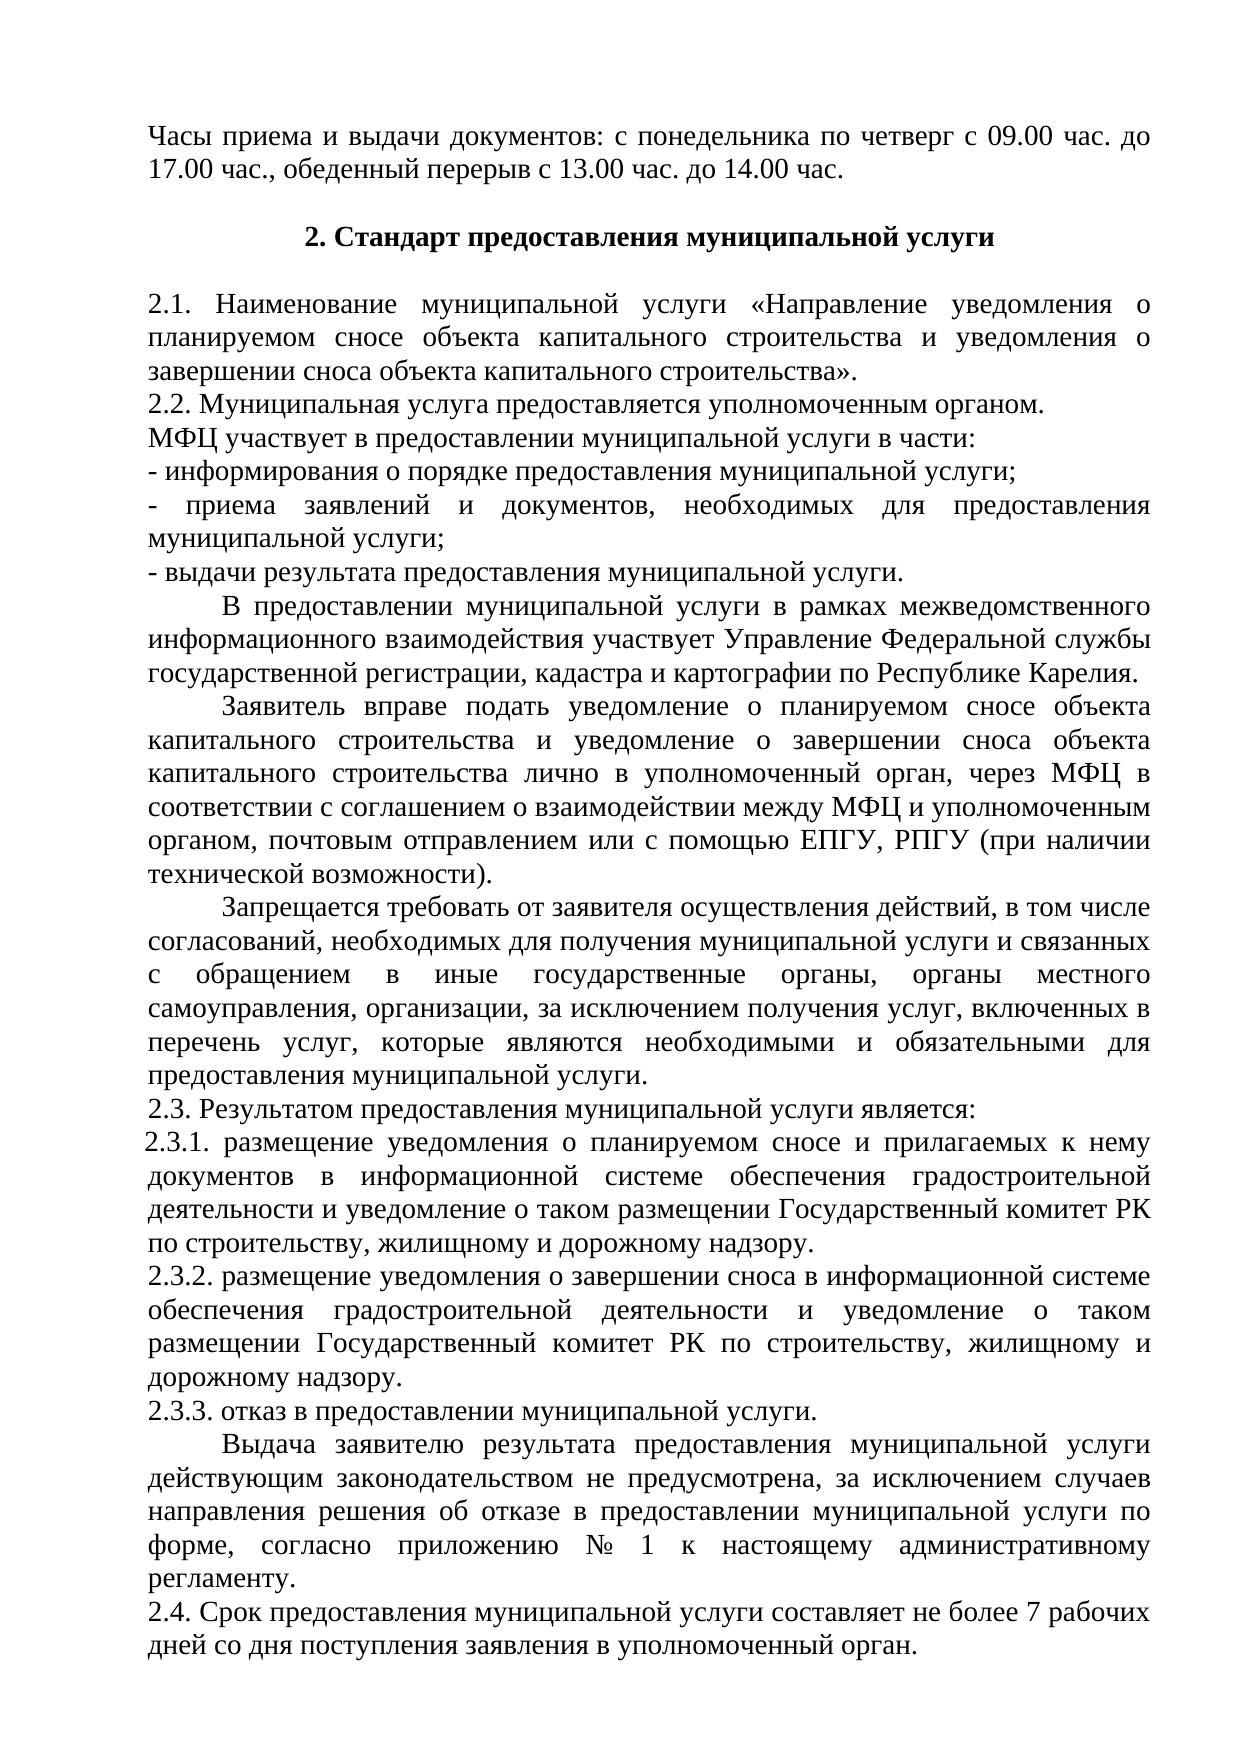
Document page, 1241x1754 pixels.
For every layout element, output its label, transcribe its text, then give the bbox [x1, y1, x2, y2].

text 2.3. Результатом предоставления муниципальной услуги является: [148, 1091, 1152, 1124]
text - приема заявлений и документов, необходимых для предоставления муниципальной услуги; [148, 487, 1152, 554]
text Часы приема и выдачи документов: с понедельника по четверг с 09.00 час. до 17.00 час., обеденный перерыв с 13.00 час. до 14.00 час. [148, 118, 1152, 185]
text МФЦ участвует в предоставлении муниципальной услуги в части: [148, 420, 1152, 453]
text 2.2. Муниципальная услуга предоставляется уполномоченным органом. [148, 386, 1152, 420]
text 2.4. Срок предоставления муниципальной услуги составляет не более 7 рабочих дней со дня поступления заявления в уполномоченный орган. [148, 1594, 1152, 1661]
text 2. Стандарт предоставления муниципальной услуги [148, 219, 1152, 252]
text В предоставлении муниципальной услуги в рамках межведомственного информационного взаимодействия участвует Управление Федеральной службы государственной регистрации, кадастра и картографии по Республике Карелия. [148, 588, 1152, 688]
text 2.3.1. размещение уведомления о планируемом сносе и прилагаемых к нему документов в информационной системе обеспечения градостроительной деятельности и уведомление о таком размещении Государственный комитет РК по строительству, жилищному и дорожному надзору. [144, 1124, 1152, 1258]
text 2.3.2. размещение уведомления о завершении сноса в информационной системе обеспечения градостроительной деятельности и уведомление о таком размещении Государственный комитет РК по строительству, жилищному и дорожному надзору. [148, 1258, 1152, 1393]
text 2.1. Наименование муниципальной услуги «Направление уведомления о планируемом сносе объекта капитального строительства и уведомления о завершении сноса объекта капитального строительства». [148, 286, 1152, 386]
text Выдача заявителю результата предоставления муниципальной услуги действующим законодательством не предусмотрена, за исключением случаев направления решения об отказе в предоставлении муниципальной услуги по форме, согласно приложению № 1 к настоящему административному регламенту. [148, 1426, 1152, 1594]
text 2.3.3. отказ в предоставлении муниципальной услуги. [148, 1393, 1152, 1426]
text Заявитель вправе подать уведомление о планируемом сносе объекта капитального строительства и уведомление о завершении сноса объекта капитального строительства лично в уполномоченный орган, через МФЦ в соответствии с соглашением о взаимодействии между МФЦ и уполномоченным органом, почтовым отправлением или с помощью ЕПГУ, РПГУ (при наличии технической возможности). [148, 688, 1152, 889]
text Запрещается требовать от заявителя осуществления действий, в том числе согласований, необходимых для получения муниципальной услуги и связанных с обращением в иные государственные органы, органы местного самоуправления, организации, за исключением получения услуг, включенных в перечень услуг, которые являются необходимыми и обязательными для предоставления муниципальной услуги. [148, 889, 1152, 1091]
text - выдачи результата предоставления муниципальной услуги. [148, 554, 1152, 588]
text - информирования о порядке предоставления муниципальной услуги; [148, 453, 1152, 487]
